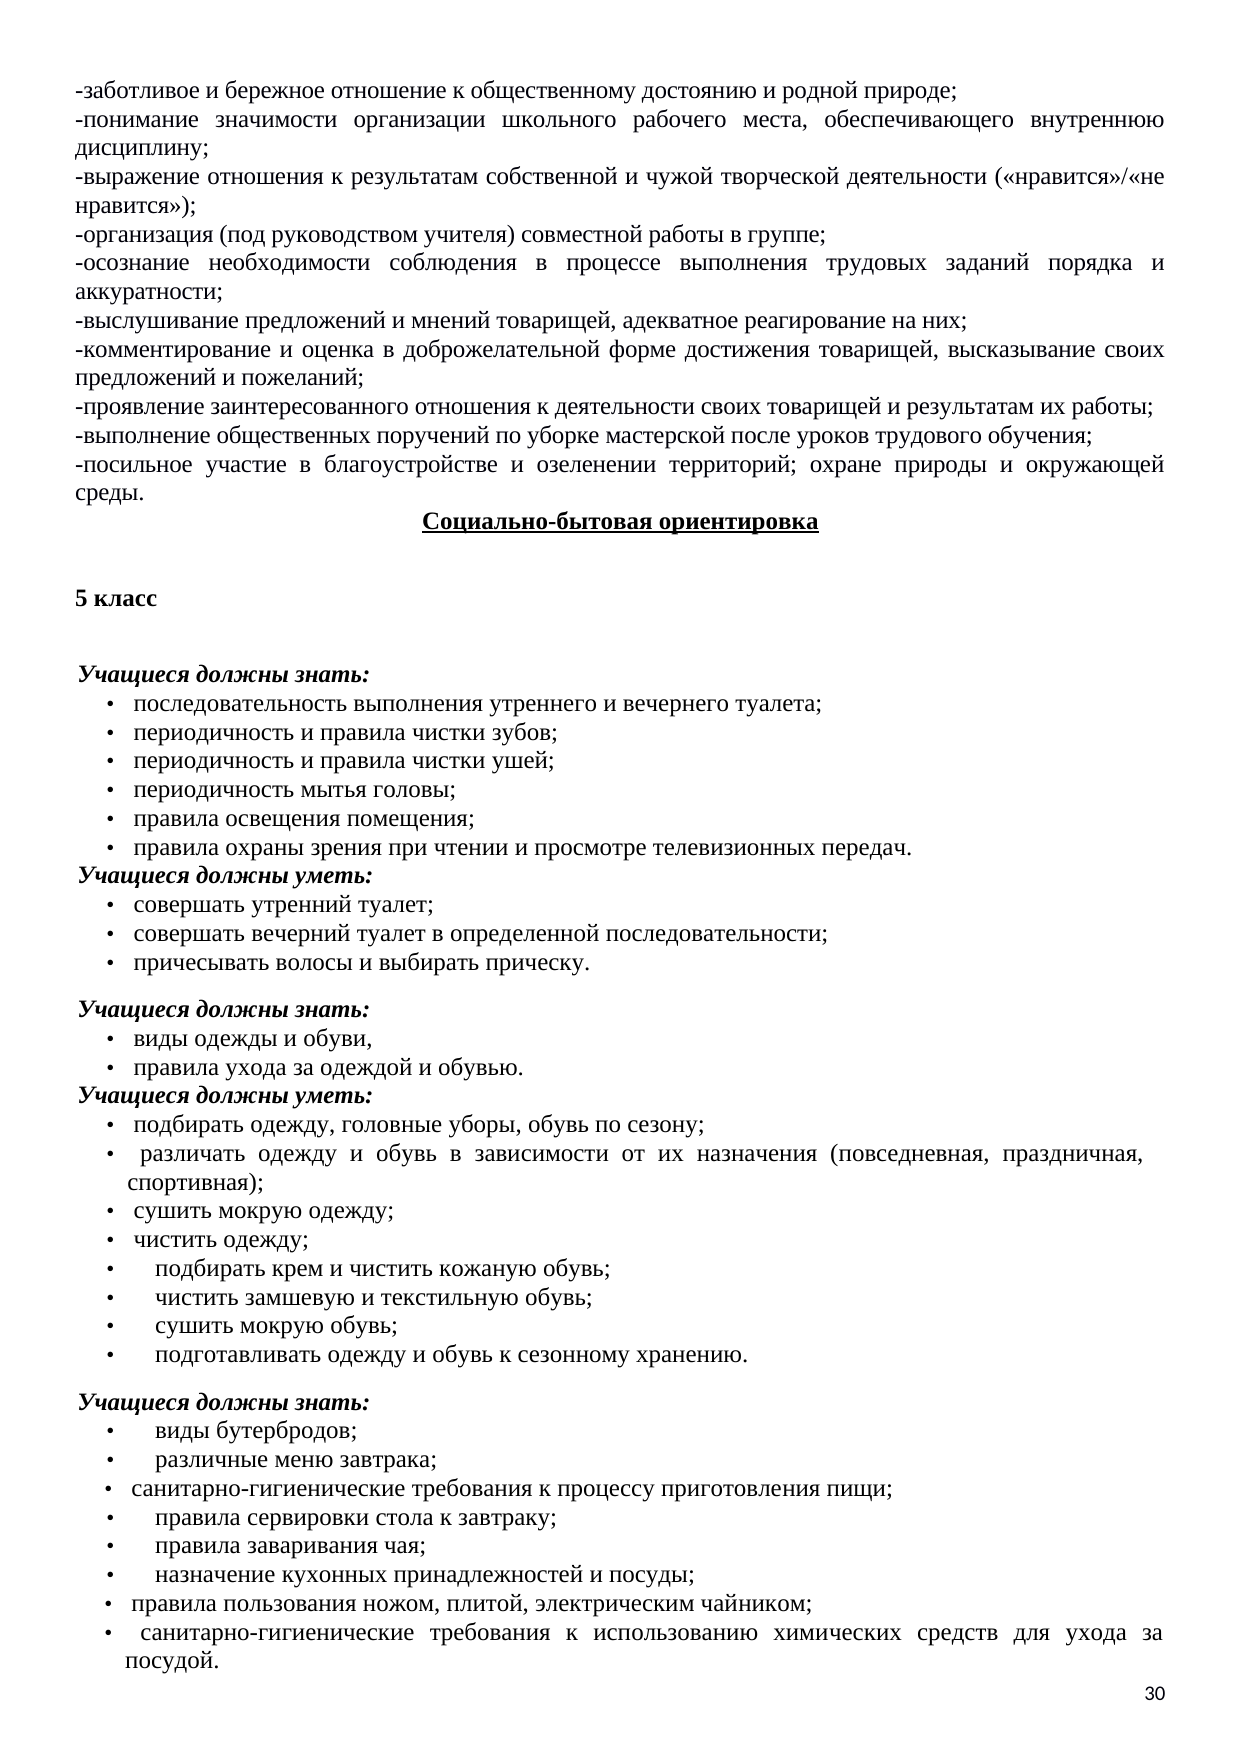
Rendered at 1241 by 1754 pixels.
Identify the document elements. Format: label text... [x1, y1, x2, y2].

list подбирать одежду, головные уборы, обувь по сезону; [106, 1109, 1165, 1138]
list совершать утренний туалет; [106, 889, 1165, 918]
list виды одежды и обуви, [106, 1023, 1165, 1052]
list различать одежду и обувь в зависимости от их назначения (повседневная, праздничная, спортивная); [106, 1138, 1144, 1196]
list правила сервировки стола к завтраку; [77, 1502, 1165, 1530]
text Учащиеся должны знать: [77, 659, 1165, 688]
text -посильное участие в благоустройстве и озеленении территорий; охране природы и окружающей среды. [75, 449, 1165, 506]
list совершать вечерний туалет в определенной последовательности; [106, 918, 1165, 947]
text -выполнение общественных поручений по уборке мастерской после уроков трудового обучения; [75, 420, 1165, 449]
text -организация (под руководством учителя) совместной работы в группе; [75, 219, 1165, 247]
list чистить одежду; [106, 1224, 1165, 1253]
list назначение кухонных принадлежностей и посуды; [77, 1559, 1165, 1588]
text -заботливое и бережное отношение к общественному достоянию и родной природе; [75, 75, 1165, 104]
text -осознание необходимости соблюдения в процессе выполнения трудовых заданий порядка и аккуратности; [75, 247, 1165, 305]
list правила пользования ножом, плитой, электрическим чайником; [104, 1588, 1163, 1617]
list сушить мокрую обувь; [77, 1311, 1165, 1339]
list чистить замшевую и текстильную обувь; [77, 1282, 1165, 1311]
list периодичность и правила чистки зубов; [106, 717, 1165, 746]
list санитарно-гигиенические требования к использованию химических средств для ухода за посудой. [104, 1617, 1163, 1674]
list причесывать волосы и выбирать прическу. [106, 947, 1165, 976]
text Учащиеся должны уметь: [77, 861, 1165, 889]
text -выражение отношения к результатам собственной и чужой творческой деятельности («нравится»/«не нравится»); [75, 161, 1165, 219]
list сушить мокрую одежду; [106, 1196, 1165, 1224]
list последовательность выполнения утреннего и вечернего туалета; [106, 688, 1165, 717]
text Учащиеся должны знать: [77, 1387, 1165, 1415]
text -понимание значимости организации школьного рабочего места, обеспечивающего внутреннюю дисциплину; [75, 104, 1165, 161]
text Учащиеся должны знать: [77, 994, 1165, 1023]
list правила заваривания чая; [77, 1530, 1165, 1559]
text -комментирование и оценка в доброжелательной форме достижения товарищей, высказывание своих предложений и пожеланий; [75, 334, 1165, 391]
list различные меню завтрака; [77, 1444, 1165, 1473]
text -проявление заинтересованного отношения к деятельности своих товарищей и результатам их работы; [75, 391, 1165, 420]
list подготавливать одежду и обувь к сезонному хранению. [77, 1339, 1165, 1368]
list периодичность и правила чистки ушей; [106, 746, 1165, 774]
list правила ухода за одеждой и обувью. [106, 1052, 1165, 1081]
list правила освещения помещения; [106, 803, 1165, 832]
text Учащиеся должны уметь: [77, 1081, 1165, 1109]
list периодичность мытья головы; [106, 774, 1165, 803]
text -выслушивание предложений и мнений товарищей, адекватное реагирование на них; [75, 305, 1165, 334]
text 5 класс [75, 583, 1165, 612]
list санитарно-гигиенические требования к процессу приготовления пищи; [104, 1473, 1163, 1502]
list правила охраны зрения при чтении и просмотре телевизионных передач. [106, 832, 1144, 861]
list подбирать крем и чистить кожаную обувь; [77, 1253, 1165, 1282]
text Социально-бытовая ориентировка [75, 506, 1165, 535]
list виды бутербродов; [77, 1415, 1165, 1444]
